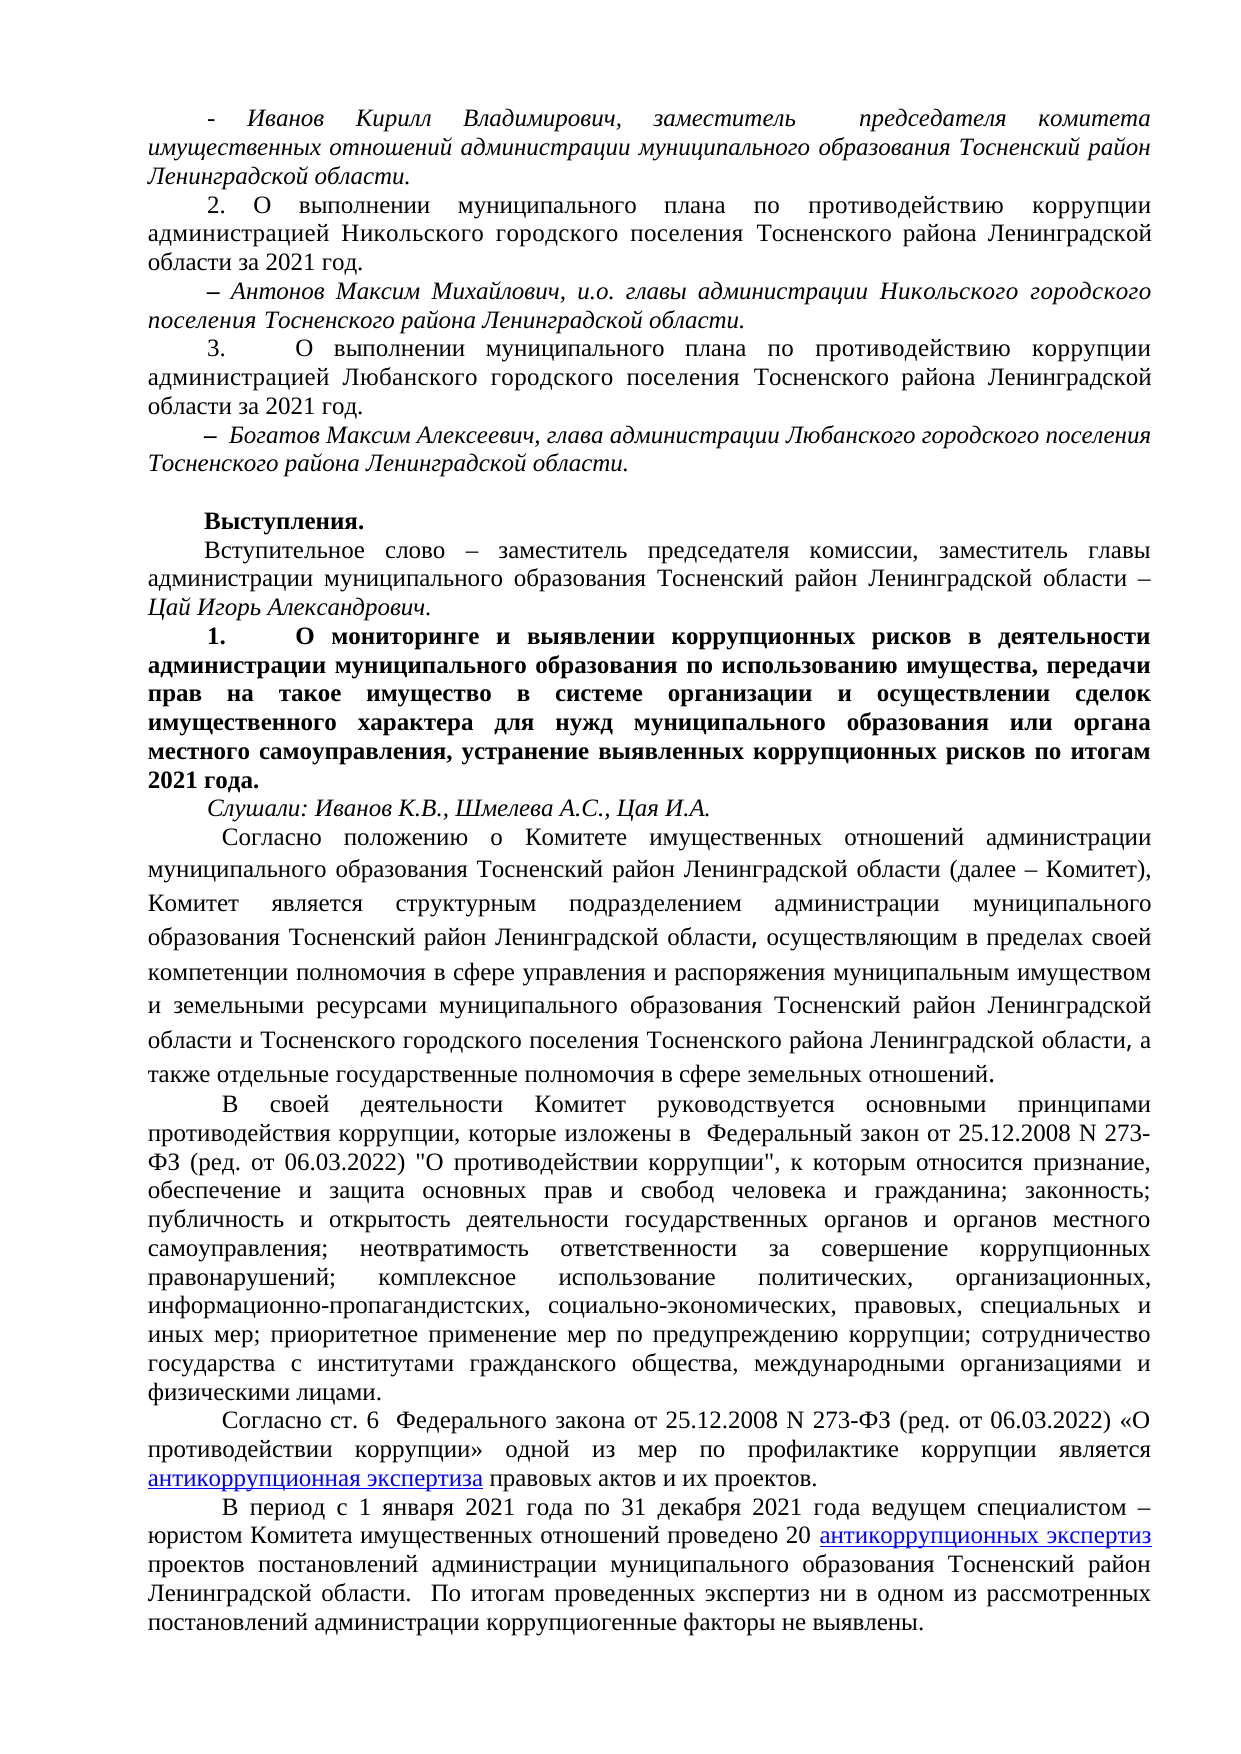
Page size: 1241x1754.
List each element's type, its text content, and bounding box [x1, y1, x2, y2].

text Вступительное слово – заместитель председателя комиссии, заместитель главы администрации муниципального образования Тосненский район Ленинградской области – Цай Игорь Александрович. [148, 535, 1152, 621]
text Согласно ст. 6 Федерального закона от 25.12.2008 N 273-ФЗ (ред. от 06.03.2022) «О противодействии коррупции» одной из мер по профилактике коррупции является антикоррупционная экспертиза правовых актов и их проектов. [148, 1406, 1152, 1492]
list О мониторинге и выявлении коррупционных рисков в деятельности администрации муниципального образования по использованию имущества, передачи прав на такое имущество в системе организации и осуществлении сделок имущественного характера для нужд муниципального образования или органа местного самоуправления, устранение выявленных коррупционных рисков по итогам 2021 года. [148, 621, 1152, 793]
text В своей деятельности Комитет руководствуется основными принципами противодействия коррупции, которые изложены в Федеральный закон от 25.12.2008 N 273-ФЗ (ред. от 06.03.2022) "О противодействии коррупции", к которым относится признание, обеспечение и защита основных прав и свобод человека и гражданина; законность; публичность и открытость деятельности государственных органов и органов местного самоуправления; неотвратимость ответственности за совершение коррупционных правонарушений; комплексное использование политических, организационных, информационно-пропагандистских, социально-экономических, правовых, специальных и иных мер; приоритетное применение мер по предупреждению коррупции; сотрудничество государства с институтами гражданского общества, международными организациями и физическими лицами. [148, 1089, 1152, 1406]
text 2. О выполнении муниципального плана по противодействию коррупции администрацией Никольского городского поселения Тосненского района Ленинградской области за 2021 год. [148, 190, 1152, 276]
text – Богатов Максим Алексеевич, глава администрации Любанского городского поселения Тосненского района Ленинградской области. [148, 420, 1152, 477]
text – Антонов Максим Михайлович, и.о. главы администрации Никольского городского поселения Тосненского района Ленинградской области. [148, 276, 1152, 333]
text Слушали: Иванов К.В., Шмелева А.С., Цая И.А. [148, 793, 1152, 822]
list О выполнении муниципального плана по противодействию коррупции администрацией Любанского городского поселения Тосненского района Ленинградской области за 2021 год. [148, 333, 1152, 420]
text Выступления. [148, 506, 1152, 535]
text Согласно положению о Комитете имущественных отношений администрации муниципального образования Тосненский район Ленинградской области (далее – Комитет), Комитет является структурным подразделением администрации муниципального образования Тосненский район Ленинградской области, осуществляющим в пределах своей компетенции полномочия в сфере управления и распоряжения муниципальным имуществом и земельными ресурсами муниципального образования Тосненский район Ленинградской области и Тосненского городского поселения Тосненского района Ленинградской области, а также отдельные государственные полномочия в сфере земельных отношений. [148, 822, 1152, 1089]
text В период с 1 января 2021 года по 31 декабря 2021 года ведущем специалистом –юристом Комитета имущественных отношений проведено 20 антикоррупционных экспертиз проектов постановлений администрации муниципального образования Тосненский район Ленинградской области. По итогам проведенных экспертиз ни в одном из рассмотренных постановлений администрации коррупциогенные факторы не выявлены. [148, 1492, 1152, 1636]
text - Иванов Кирилл Владимирович, заместитель председателя комитета имущественных отношений администрации муниципального образования Тосненский район Ленинградской области. [148, 103, 1152, 190]
